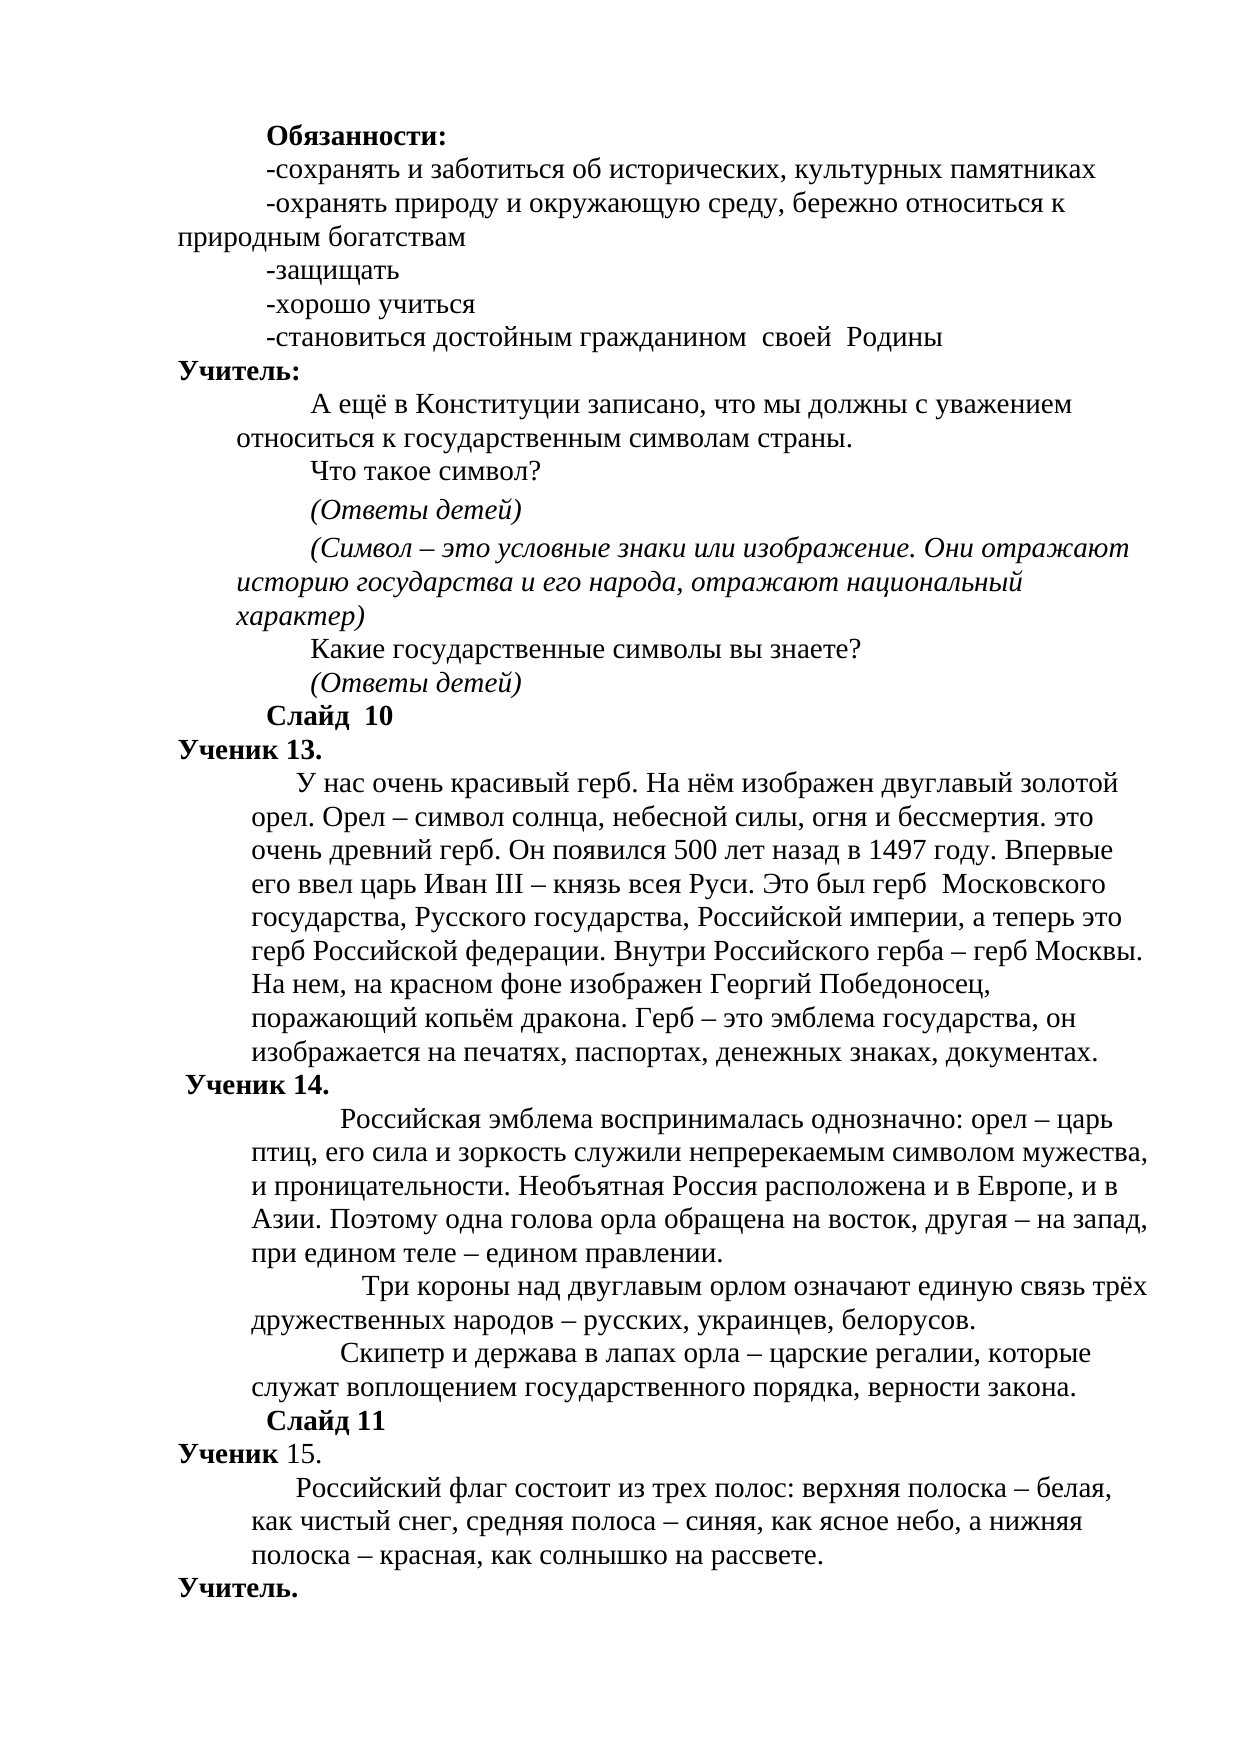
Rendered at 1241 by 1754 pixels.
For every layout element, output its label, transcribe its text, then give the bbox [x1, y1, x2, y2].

text (Символ – это условные знаки или изображение. Они отражают историю государства и его народа, отражают национальный характер) [236, 531, 1152, 631]
text Три короны над двуглавым орлом означают единую связь трёх дружественных народов – русских, украинцев, белорусов. [251, 1268, 1152, 1336]
text У нас очень красивый герб. На нём изображен двуглавый золотой орел. Орел – символ солнца, небесной силы, огня и бессмертия. это очень древний герб. Он появился 500 лет назад в 1497 году. Впервые его ввел царь Иван III – князь всея Руси. Это был герб Московского государства, Русского государства, Российской империи, а теперь это герб Российской федерации. Внутри Российского герба – герб Москвы. На нем, на красном фоне изображен Георгий Победоносец, поражающий копьём дракона. Герб – это эмблема государства, он изображается на печатях, паспортах, денежных знаках, документах. [251, 765, 1152, 1067]
text -сохранять и заботиться об исторических, культурных памятниках [177, 152, 1152, 185]
text Обязанности: [177, 118, 1152, 152]
text Учитель: [177, 353, 1152, 386]
text Российский флаг состоит из трех полос: верхняя полоска – белая, как чистый снег, средняя полоса – синяя, как ясное небо, а нижняя полоска – красная, как солнышко на рассвете. [251, 1470, 1152, 1570]
text -становиться достойным гражданином своей Родины [177, 319, 1152, 353]
text Слайд 10 [177, 698, 1152, 732]
text -хорошо учиться [177, 286, 1152, 319]
text Что такое символ? [236, 453, 1152, 487]
text Скипетр и держава в лапах орла – царские регалии, которые служат воплощением государственного порядка, верности закона. [251, 1336, 1152, 1403]
text Слайд 11 [177, 1403, 1152, 1436]
text Ученик 15. [177, 1436, 1152, 1470]
text Российская эмблема воспринималась однозначно: орел – царь птиц, его сила и зоркость служили непререкаемым символом мужества, и проницательности. Необъятная Россия расположена и в Европе, и в Азии. Поэтому одна голова орла обращена на восток, другая – на запад, при едином теле – едином правлении. [251, 1101, 1152, 1268]
text Ученик 13. [177, 732, 1152, 765]
text -защищать [177, 252, 1152, 286]
text Учитель. [177, 1570, 1152, 1604]
text А ещё в Конституции записано, что мы должны с уважением относиться к государственным символам страны. [236, 386, 1152, 453]
text (Ответы детей) [236, 492, 1152, 526]
text Ученик 14. [177, 1067, 1152, 1101]
text -охранять природу и окружающую среду, бережно относиться к природным богатствам [177, 185, 1152, 252]
text Какие государственные символы вы знаете? [236, 631, 1152, 665]
text (Ответы детей) [236, 665, 1152, 698]
